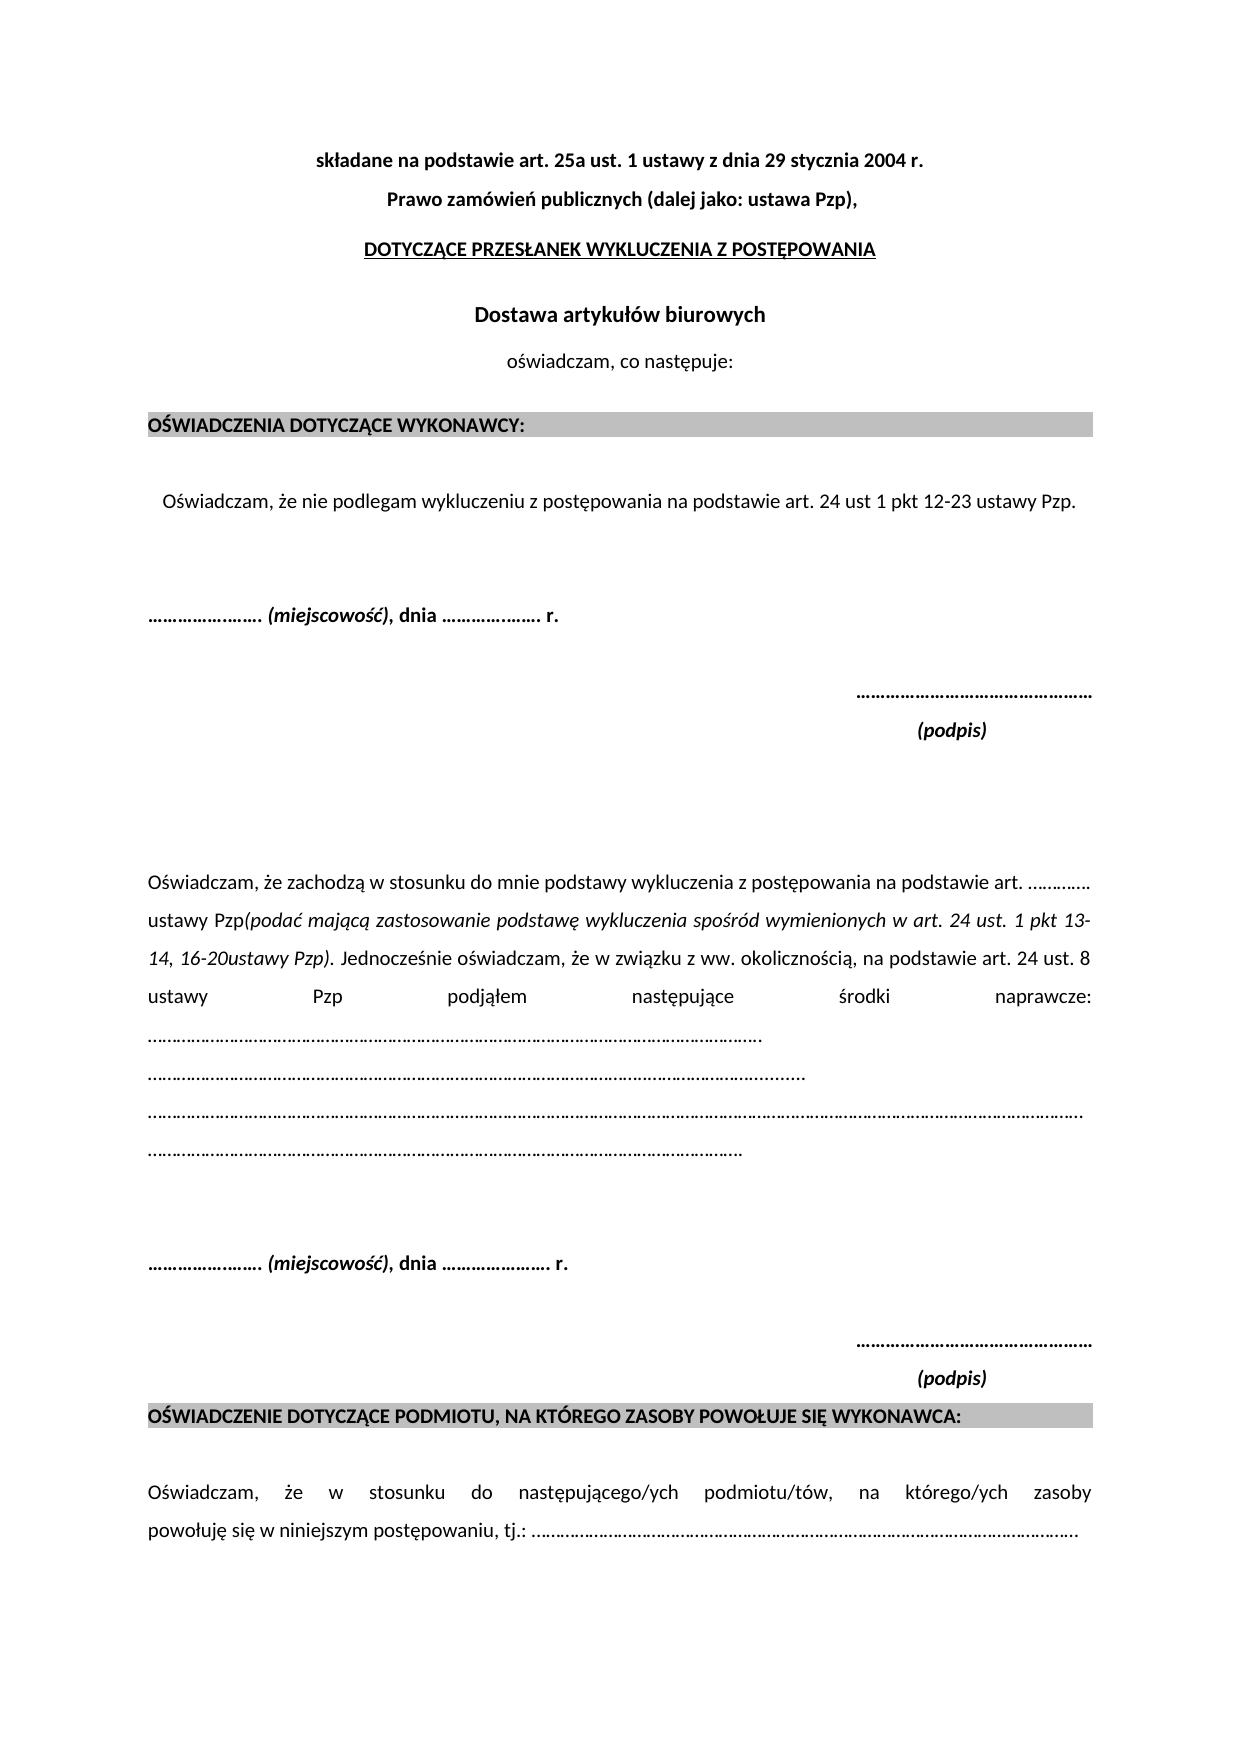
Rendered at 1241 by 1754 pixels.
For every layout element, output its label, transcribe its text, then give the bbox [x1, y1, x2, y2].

text (podpis) [738, 717, 1093, 742]
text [148, 1479, 1093, 1543]
text DOTYCZĄCE PRZESŁANEK WYKLUCZENIA Z POSTĘPOWANIA [148, 236, 1093, 262]
text OŚWIADCZENIE DOTYCZĄCE PODMIOTU, NA KTÓREGO ZASOBY POWOŁUJE SIĘ WYKONAWCA: [148, 1403, 1093, 1428]
text …………….……. (miejscowość), dnia ………….……. r. [148, 602, 1093, 628]
text Oświadczam, że zachodzą w stosunku do mnie podstawy wykluczenia z postępowania na podstawie art. …………. ustawy Pzp(podać mającą zastosowanie podstawę wykluczenia spośród wymienionych w art. 24 ust. 1 pkt 13-14, 16-20ustawy Pzp). Jednocześnie oświadczam, że w związku z ww. okolicznością, na podstawie art. 24 ust. 8 ustawy Pzp podjąłem następujące środki naprawcze: ………………………………………………………………………………………………………………..…………………………………………………………………………………………..…………………...........…………………………………………………………………………………………………………………………………………………………………………………………………………………………………………………………………………………………. [148, 869, 1093, 1162]
text składane na podstawie art. 25a ust. 1 ustawy z dnia 29 stycznia 2004 r. [148, 148, 1093, 173]
text Prawo zamówień publicznych (dalej jako: ustawa Pzp), [148, 186, 1093, 211]
text …………….……. (miejscowość), dnia …………………. r. [148, 1251, 1093, 1276]
text OŚWIADCZENIA DOTYCZĄCE WYKONAWCY: [148, 412, 1093, 437]
text (podpis) [738, 1365, 1093, 1390]
text ………………………………………… [148, 1327, 1093, 1352]
text oświadczam, co następuje: [148, 348, 1093, 374]
list Oświadczam, że nie podlegam wykluczeniu z postępowania na podstawie art. 24 ust 1 pkt 12-23 ustawy Pzp. [148, 488, 1093, 513]
text Dostawa artykułów biurowych [148, 300, 1093, 328]
text ………………………………………… [148, 679, 1093, 704]
